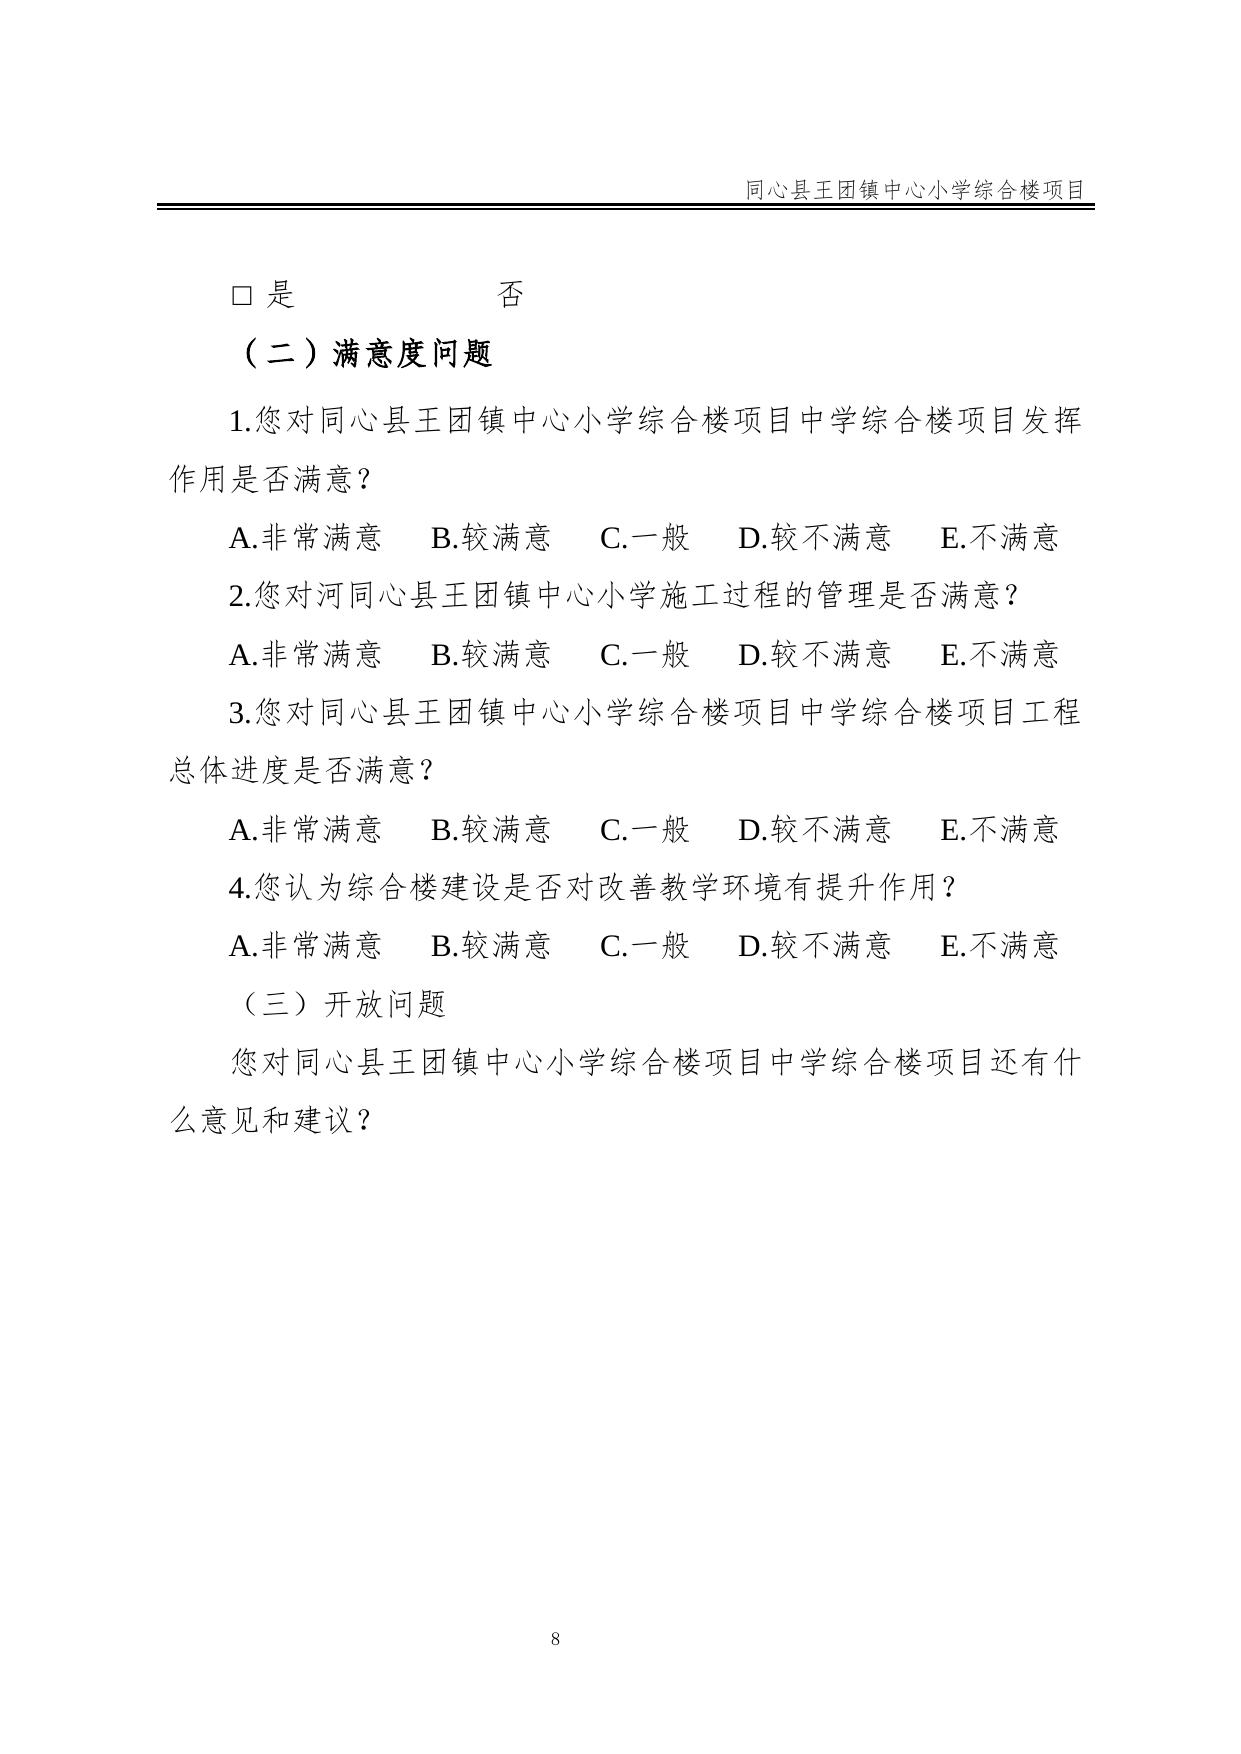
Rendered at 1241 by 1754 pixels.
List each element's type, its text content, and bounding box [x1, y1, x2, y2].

text 4.您认为综合楼建设是否对改善教学环境有提升作用？ [167, 852, 1085, 910]
text A.非常满意 B.较满意 C.一般 D.较不满意 E.不满意 [167, 618, 1085, 677]
text 您对同心县王团镇中心小学综合楼项目中学综合楼项目还有什么意见和建议？ [167, 1027, 1085, 1143]
text 1.您对同心县王团镇中心小学综合楼项目中学综合楼项目发挥作用是否满意？ [167, 385, 1085, 502]
list □是 □否 [167, 262, 1085, 324]
text A.非常满意 B.较满意 C.一般 D.较不满意 E.不满意 [167, 502, 1085, 560]
text 3.您对同心县王团镇中心小学综合楼项目中学综合楼项目工程总体进度是否满意？ [167, 677, 1085, 793]
text A.非常满意 B.较满意 C.一般 D.较不满意 E.不满意 [167, 793, 1085, 852]
text A.非常满意 B.较满意 C.一般 D.较不满意 E.不满意 [167, 910, 1085, 968]
text （三）开放问题 [167, 968, 1085, 1027]
text 2.您对河同心县王团镇中心小学施工过程的管理是否满意？ [167, 560, 1085, 618]
list （二）满意度问题 [167, 324, 1085, 385]
